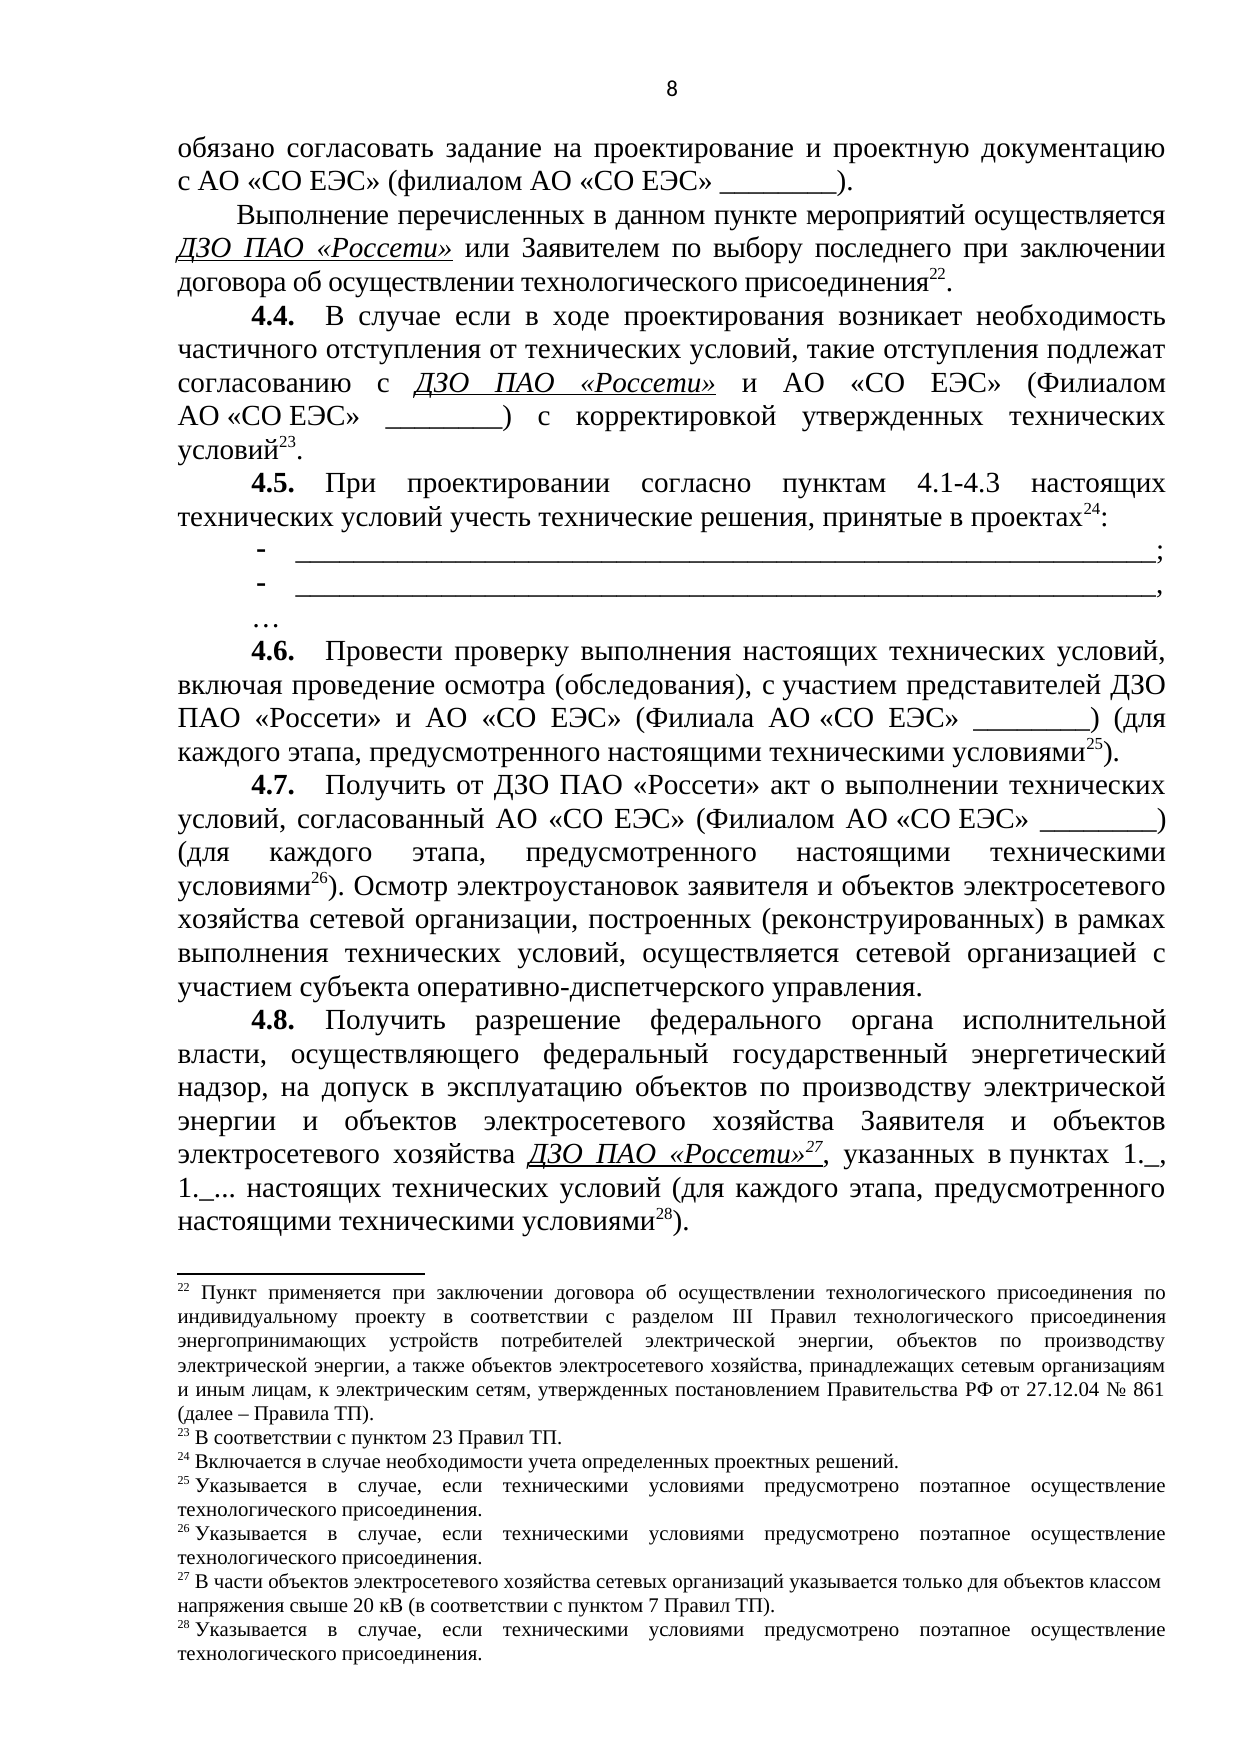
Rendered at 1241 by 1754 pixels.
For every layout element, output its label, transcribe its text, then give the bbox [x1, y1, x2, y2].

text Выполнение перечисленных в данном пункте мероприятий осуществляется ДЗО ПАО «Россети» или Заявителем по выбору последнего при заключении договора об осуществлении технологического присоединения. [177, 197, 1166, 298]
list В случае если в ходе проектирования возникает необходимость частичного отступления от технических условий, такие отступления подлежат согласованию с ДЗО ПАО «Россети» и АО «СО ЕЭС» (Филиалом АО «СО ЕЭС» ________) с корректировкой утвержденных технических условий. [177, 298, 1166, 465]
list … [251, 600, 1166, 633]
list ___________________________________________________________; [177, 532, 1166, 566]
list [177, 130, 1166, 197]
list ___________________________________________________________, [177, 566, 1166, 600]
list Получить разрешение федерального органа исполнительной власти, осуществляющего федеральный государственный энергетический надзор, на допуск в эксплуатацию объектов по производству электрической энергии и объектов электросетевого хозяйства Заявителя и объектов электросетевого хозяйства ДЗО ПАО «Россети», указанных в пунктах 1._, 1._... настоящих технических условий (для каждого этапа, предусмотренного настоящими техническими условиями). [177, 1002, 1166, 1237]
list При проектировании согласно пунктам 4.1-4.3 настоящих технических условий учесть технические решения, принятые в проектах: [177, 465, 1166, 532]
list Получить от ДЗО ПАО «Россети» акт о выполнении технических условий, согласованный АО «СО ЕЭС» (Филиалом АО «СО ЕЭС» ________) (для каждого этапа, предусмотренного настоящими техническими условиями). Осмотр электроустановок заявителя и объектов электросетевого хозяйства сетевой организации, построенных (реконструированных) в рамках выполнения технических условий, осуществляется сетевой организацией с участием субъекта оперативно-диспетчерского управления. [177, 767, 1166, 1002]
list Провести проверку выполнения настоящих технических условий, включая проведение осмотра (обследования), с участием представителей ДЗО ПАО «Россети» и АО «СО ЕЭС» (Филиала АО «СО ЕЭС» ________) (для каждого этапа, предусмотренного настоящими техническими условиями). [177, 633, 1166, 767]
